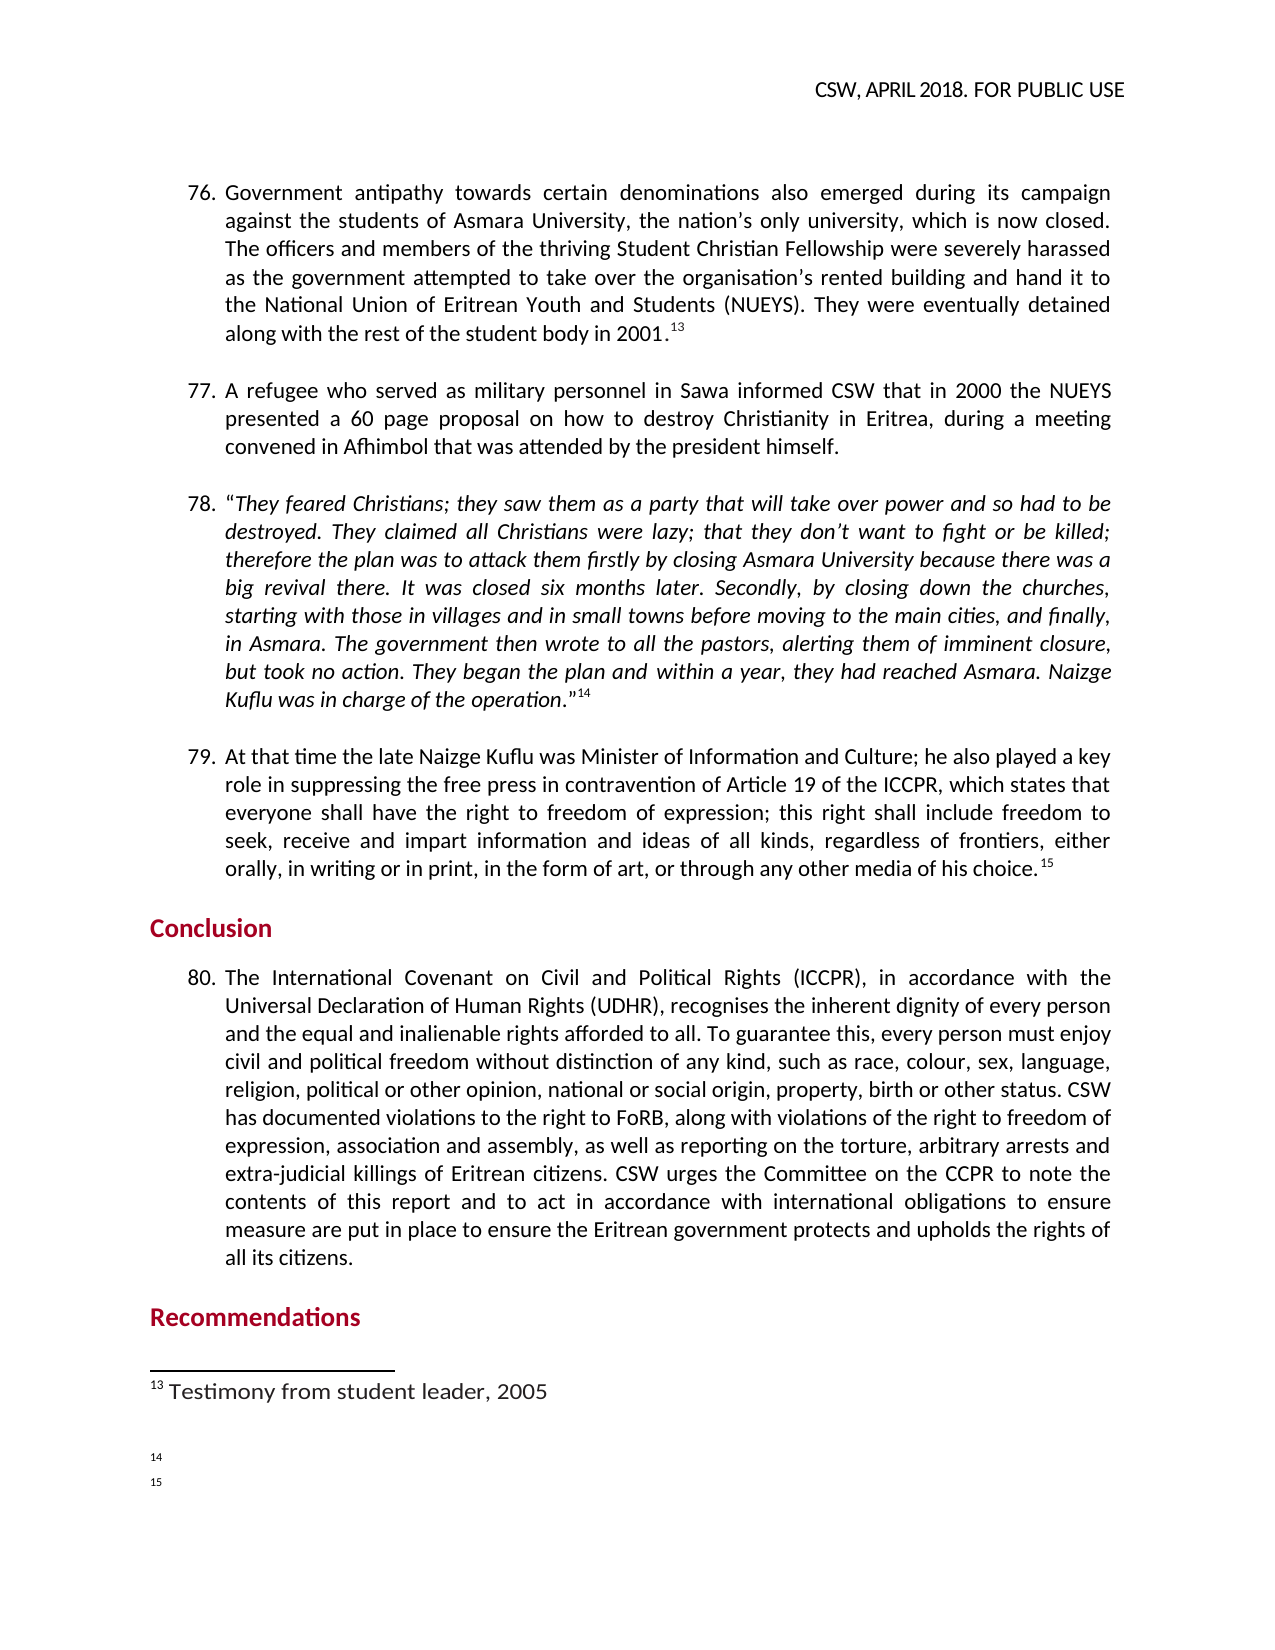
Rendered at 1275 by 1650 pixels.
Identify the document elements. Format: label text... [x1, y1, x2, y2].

list Government antipathy towards certain denominations also emerged during its campaign against the students of Asmara University, the nation’s only university, which is now closed. The officers and members of the thriving Student Christian Fellowship were severely harassed as the government attempted to take over the organisation’s rented building and hand it to the National Union of Eritrean Youth and Students (NUEYS). They were eventually detained along with the rest of the student body in 2001. [187, 178, 1113, 347]
list A refugee who served as military personnel in Sawa informed CSW that in 2000 the NUEYS presented a 60 page proposal on how to destroy Christianity in Eritrea, during a meeting convened in Afhimbol that was attended by the president himself. [187, 376, 1113, 460]
text Recommendations [150, 1300, 1125, 1333]
text Conclusion [150, 911, 1125, 944]
list At that time the late Naizge Kuflu was Minister of Information and Culture; he also played a key role in suppressing the free press in contravention of Article 19 of the ICCPR, which states that everyone shall have the right to freedom of expression; this right shall include freedom to seek, receive and impart information and ideas of all kinds, regardless of frontiers, either orally, in writing or in print, in the form of art, or through any other media of his choice. [187, 742, 1113, 882]
list The International Covenant on Civil and Political Rights (ICCPR), in accordance with the Universal Declaration of Human Rights (UDHR), recognises the inherent dignity of every person and the equal and inalienable rights afforded to all. To guarantee this, every person must enjoy civil and political freedom without distinction of any kind, such as race, colour, sex, language, religion, political or other opinion, national or social origin, property, birth or other status. CSW has documented violations to the right to FoRB, along with violations of the right to freedom of expression, association and assembly, as well as reporting on the torture, arbitrary arrests and extra-judicial killings of Eritrean citizens. CSW urges the Committee on the CCPR to note the contents of this report and to act in accordance with international obligations to ensure measure are put in place to ensure the Eritrean government protects and upholds the rights of all its citizens. [187, 963, 1113, 1271]
list “They feared Christians; they saw them as a party that will take over power and so had to be destroyed. They claimed all Christians were lazy; that they don’t want to fight or be killed; therefore the plan was to attack them firstly by closing Asmara University because there was a big revival there. It was closed six months later. Secondly, by closing down the churches, starting with those in villages and in small towns before moving to the main cities, and finally, in Asmara. The government then wrote to all the pastors, alerting them of imminent closure, but took no action. They began the plan and within a year, they had reached Asmara. Naizge Kuflu was in charge of the operation.” [187, 489, 1113, 713]
